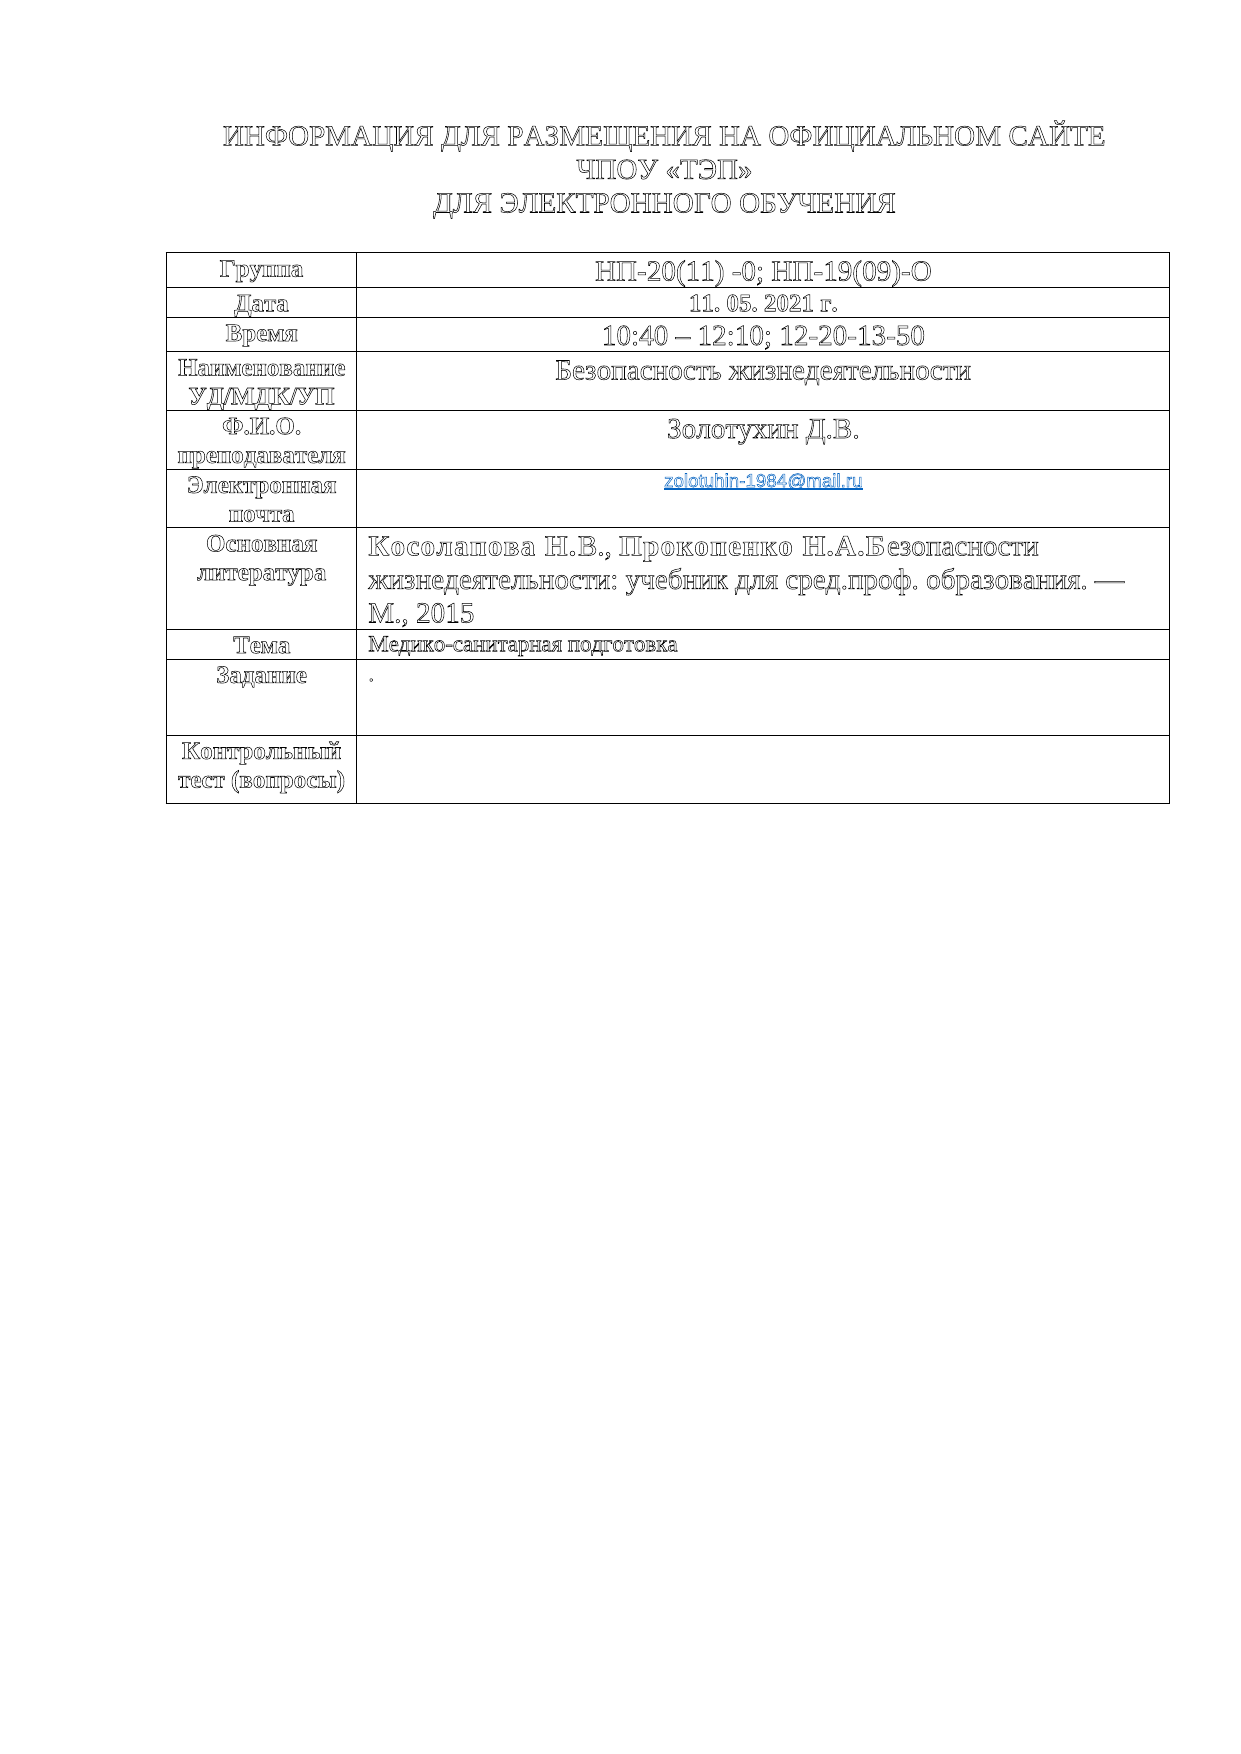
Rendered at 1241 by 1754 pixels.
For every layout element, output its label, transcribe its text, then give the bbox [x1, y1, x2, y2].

text ЧПОУ «ТЭП» [177, 152, 1152, 185]
table_cell 10:40 – 12:10; 12-20-13-50 [357, 318, 1169, 351]
table_cell Дата [167, 288, 356, 317]
table_header НП-20(11) -0; НП-19(09)-О [357, 253, 1169, 287]
table_cell Время [167, 318, 356, 351]
table_cell Ф.И.О. преподавателя [167, 411, 356, 468]
table_cell Контрольный тест (вопросы) [167, 736, 356, 803]
table_cell zolotuhin-1984@mail.ru [357, 470, 1169, 527]
table_cell Тема [167, 630, 356, 658]
table_cell . [357, 660, 1169, 734]
table_cell Основная литература [167, 528, 356, 629]
table_cell Косолапова Н.В., Прокопенко Н.А.Безопасности жизнедеятельности: учебник для сред.проф. образования. — М., 2015 [357, 528, 1169, 629]
table_cell Электронная почта [167, 470, 356, 527]
table_cell Золотухин Д.В. [357, 411, 1169, 468]
table_cell Наименование УД/МДК/УП [167, 352, 356, 410]
table_cell Безопасность жизнедеятельности [357, 352, 1169, 410]
table_cell Задание [167, 660, 356, 734]
table_cell [357, 736, 1169, 803]
text ДЛЯ ЭЛЕКТРОННОГО ОБУЧЕНИЯ [177, 185, 1152, 219]
table_header Группа [167, 253, 356, 287]
table_cell Медико-санитарная подготовка [357, 630, 1169, 658]
table_cell 11. 05. 2021 г. [357, 288, 1169, 317]
text ИНФОРМАЦИЯ ДЛЯ РАЗМЕЩЕНИЯ НА ОФИЦИАЛЬНОМ САЙТЕ [177, 118, 1152, 152]
